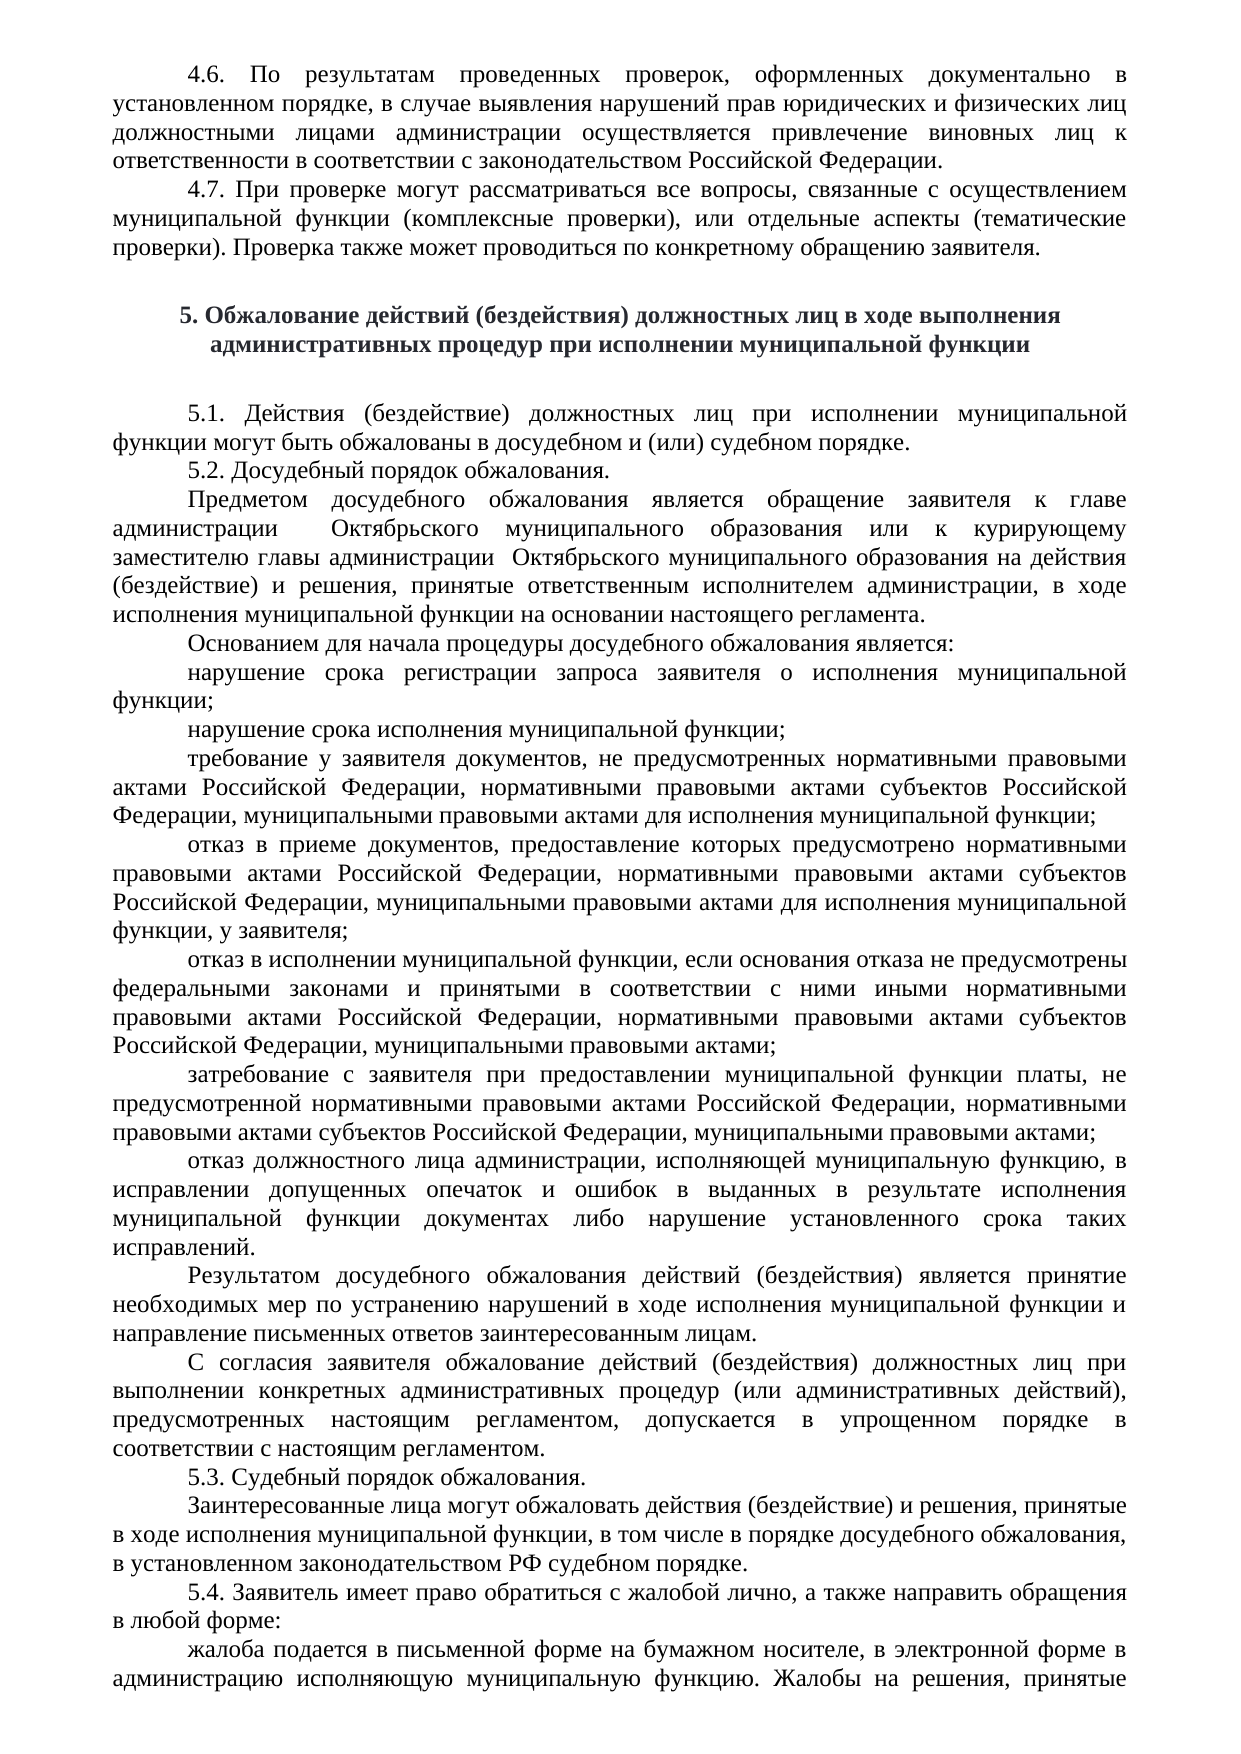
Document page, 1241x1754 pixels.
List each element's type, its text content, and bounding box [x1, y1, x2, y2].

subtitle 5. Обжалование действий (бездействия) должностных лиц в ходе выполнения административных процедур при исполнении муниципальной функции [112, 300, 1128, 358]
text отказ должностного лица администрации, исполняющей муниципальную функцию, в исправлении допущенных опечаток и ошибок в выданных в результате исполнения муниципальной функции документах либо нарушение установленного срока таких исправлений. [112, 1145, 1128, 1260]
text Заинтересованные лица могут обжаловать действия (бездействие) и решения, принятые в ходе исполнения муниципальной функции, в том числе в порядке досудебного обжалования, в установленном законодательством РФ судебном порядке. [112, 1490, 1128, 1577]
text отказ в исполнении муниципальной функции, если основания отказа не предусмотрены федеральными законами и принятыми в соответствии с ними иными нормативными правовыми актами Российской Федерации, нормативными правовыми актами субъектов Российской Федерации, муниципальными правовыми актами; [112, 944, 1128, 1059]
text затребование с заявителя при предоставлении муниципальной функции платы, не предусмотренной нормативными правовыми актами Российской Федерации, нормативными правовыми актами субъектов Российской Федерации, муниципальными правовыми актами; [112, 1059, 1128, 1145]
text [112, 1634, 1128, 1692]
text 5.2. Досудебный порядок обжалования. [112, 455, 1128, 484]
text Основанием для начала процедуры досудебного обжалования является: [112, 628, 1128, 657]
text нарушение срока регистрации запроса заявителя о исполнения муниципальной функции; [112, 657, 1128, 714]
text 5.1. Действия (бездействие) должностных лиц при исполнении муниципальной функции могут быть обжалованы в досудебном и (или) судебном порядке. [112, 398, 1128, 455]
text отказ в приеме документов, предоставление которых предусмотрено нормативными правовыми актами Российской Федерации, нормативными правовыми актами субъектов Российской Федерации, муниципальными правовыми актами для исполнения муниципальной функции, у заявителя; [112, 829, 1128, 944]
text 5.3. Судебный порядок обжалования. [112, 1462, 1128, 1490]
text 5.4. Заявитель имеет право обратиться с жалобой лично, а также направить обращения в любой форме: [112, 1577, 1128, 1634]
text С согласия заявителя обжалование действий (бездействия) должностных лиц при выполнении конкретных административных процедур (или административных действий), предусмотренных настоящим регламентом, допускается в упрощенном порядке в соответствии с настоящим регламентом. [112, 1347, 1128, 1462]
text 4.7. При проверке могут рассматриваться все вопросы, связанные с осуществлением муниципальной функции (комплексные проверки), или отдельные аспекты (тематические проверки). Проверка также может проводиться по конкретному обращению заявителя. [112, 174, 1128, 260]
text 4.6. По результатам проведенных проверок, оформленных документально в установленном порядке, в случае выявления нарушений прав юридических и физических лиц должностными лицами администрации осуществляется привлечение виновных лиц к ответственности в соответствии с законодательством Российской Федерации. [112, 59, 1128, 174]
text Предметом досудебного обжалования является обращение заявителя к главе администрации Октябрьского муниципального образования или к курирующему заместителю главы администрации Октябрьского муниципального образования на действия (бездействие) и решения, принятые ответственным исполнителем администрации, в ходе исполнения муниципальной функции на основании настоящего регламента. [112, 484, 1128, 628]
text Результатом досудебного обжалования действий (бездействия) является принятие необходимых мер по устранению нарушений в ходе исполнения муниципальной функции и направление письменных ответов заинтересованным лицам. [112, 1260, 1128, 1347]
text требование у заявителя документов, не предусмотренных нормативными правовыми актами Российской Федерации, нормативными правовыми актами субъектов Российской Федерации, муниципальными правовыми актами для исполнения муниципальной функции; [112, 743, 1128, 829]
text нарушение срока исполнения муниципальной функции; [112, 714, 1128, 743]
